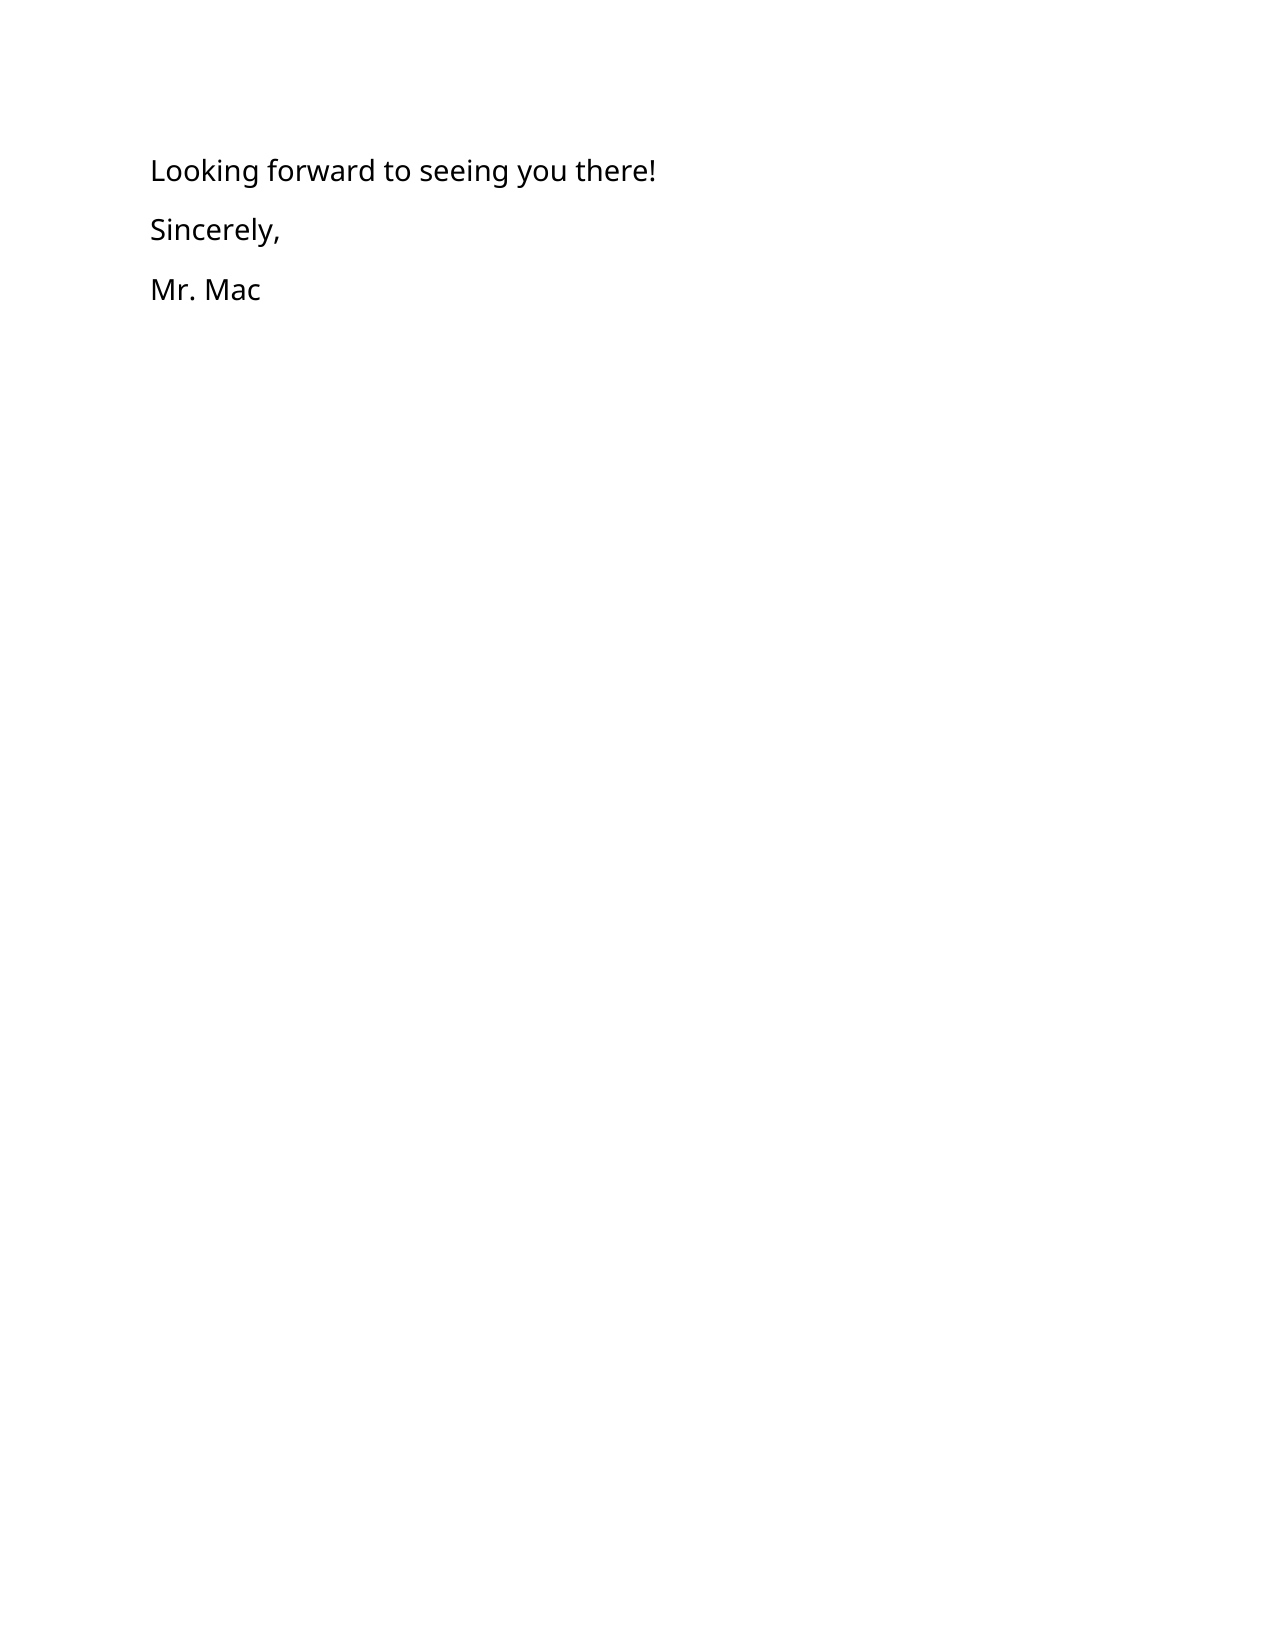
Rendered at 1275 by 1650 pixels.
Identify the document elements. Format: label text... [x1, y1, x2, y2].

text Mr. Mac [150, 269, 1125, 309]
text Sincerely, [150, 209, 1125, 249]
text Looking forward to seeing you there! [150, 150, 1125, 190]
